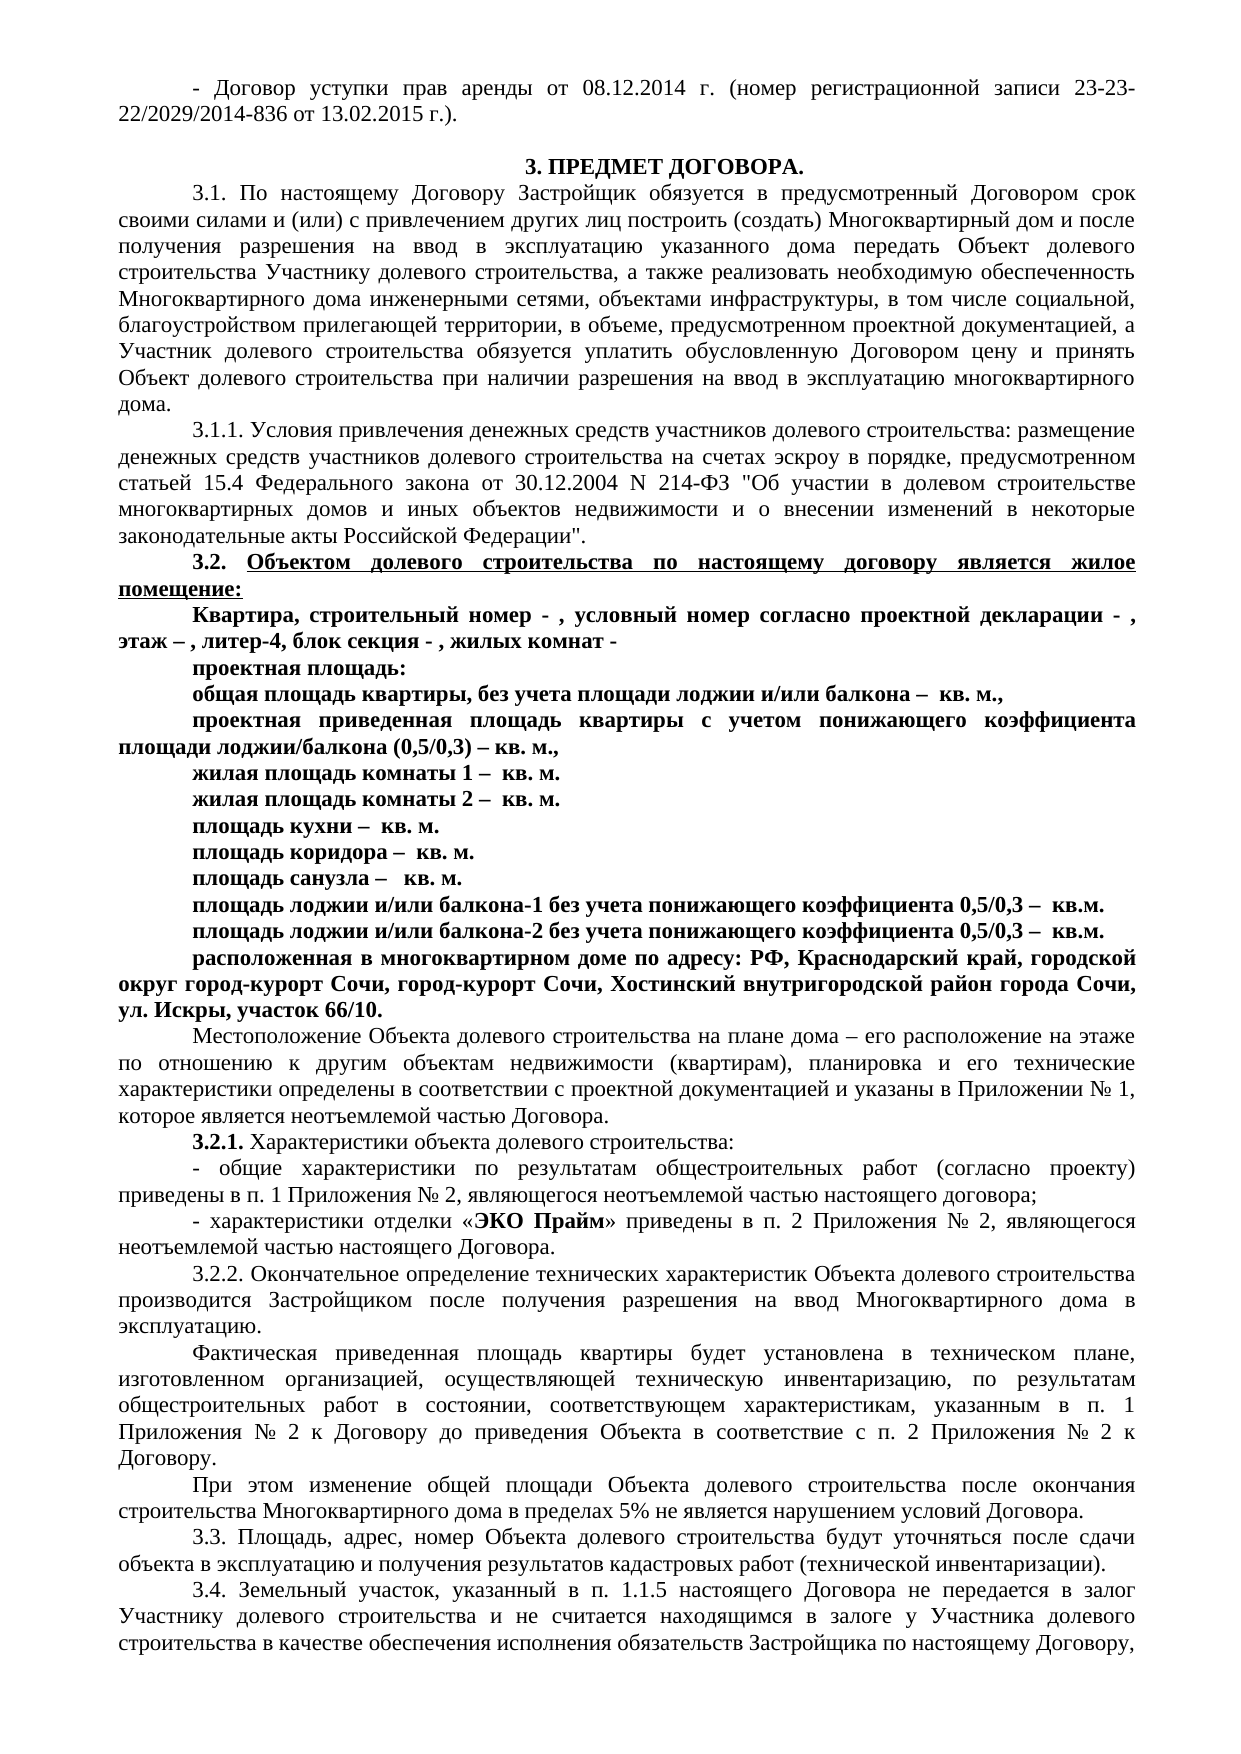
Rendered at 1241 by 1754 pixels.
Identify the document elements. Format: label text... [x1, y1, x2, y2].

text 3.2.2. Окончательное определение технических характеристик Объекта долевого строительства производится Застройщиком после получения разрешения на ввод Многоквартирного дома в эксплуатацию. [118, 1260, 1137, 1339]
text 3. ПРЕДМЕТ ДОГОВОРА. [118, 153, 1137, 179]
text площадь санузла – кв. м. [118, 864, 1137, 891]
text - Договор уступки прав аренды от 08.12.2014 г. (номер регистрационной записи 23-23-22/2029/2014-836 от 13.02.2015 г.). [118, 74, 1137, 127]
text Фактическая приведенная площадь квартиры будет установлена в техническом плане, изготовленном организацией, осуществляющей техническую инвентаризацию, по результатам общестроительных работ в состоянии, соответствующем характеристикам, указанным в п. 1 Приложения № 2 к Договору до приведения Объекта в соответствие с п. 2 Приложения № 2 к Договору. [118, 1339, 1137, 1471]
text площадь коридора – кв. м. [118, 838, 1137, 864]
text При этом изменение общей площади Объекта долевого строительства после окончания строительства Многоквартирного дома в пределах 5% не является нарушением условий Договора. [118, 1471, 1137, 1523]
text площадь лоджии и/или балкона-2 без учета понижающего коэффициента 0,5/0,3 – кв.м. [118, 917, 1137, 943]
text жилая площадь комнаты 2 – кв. м. [118, 785, 1137, 812]
text 3.1. По настоящему Договору Застройщик обязуется в предусмотренный Договором срок своими силами и (или) с привлечением других лиц построить (создать) Многоквартирный дом и после получения разрешения на ввод в эксплуатацию указанного дома передать Объект долевого строительства Участнику долевого строительства, а также реализовать необходимую обеспеченность Многоквартирного дома инженерными сетями, объектами инфраструктуры, в том числе социальной, благоустройством прилегающей территории, в объеме, предусмотренном проектной документацией, а Участник долевого строительства обязуется уплатить обусловленную Договором цену и принять Объект долевого строительства при наличии разрешения на ввод в эксплуатацию многоквартирного дома. [118, 179, 1137, 416]
text Местоположение Объекта долевого строительства на плане дома – его расположение на этаже по отношению к другим объектам недвижимости (квартирам), планировка и его технические характеристики определены в соответствии с проектной документацией и указаны в Приложении № 1, которое является неотъемлемой частью Договора. [118, 1023, 1137, 1128]
text 3.3. Площадь, адрес, номер Объекта долевого строительства будут уточняться после сдачи объекта в эксплуатацию и получения результатов кадастровых работ (технической инвентаризации). [118, 1523, 1137, 1576]
text площадь лоджии и/или балкона-1 без учета понижающего коэффициента 0,5/0,3 – кв.м. [118, 891, 1137, 917]
text - характеристики отделки «ЭКО Прайм» приведены в п. 2 Приложения № 2, являющегося неотъемлемой частью настоящего Договора. [118, 1207, 1137, 1260]
text жилая площадь комнаты 1 – кв. м. [118, 759, 1137, 785]
text общая площадь квартиры, без учета площади лоджии и/или балкона – кв. м., [118, 680, 1137, 706]
text - общие характеристики по результатам общестроительных работ (согласно проекту) приведены в п. 1 Приложения № 2, являющегося неотъемлемой частью настоящего договора; [118, 1154, 1137, 1207]
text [118, 1576, 1137, 1655]
text 3.2. Объектом долевого строительства по настоящему договору является жилое помещение: [118, 548, 1137, 601]
text проектная приведенная площадь квартиры с учетом понижающего коэффициента площади лоджии/балкона (0,5/0,3) – кв. м., [118, 706, 1137, 759]
text расположенная в многоквартирном доме по адресу: РФ, Краснодарский край, городской округ город-курорт Сочи, город-курорт Сочи, Хостинский внутригородской район города Сочи, ул. Искры, участок 66/10. [118, 943, 1137, 1023]
text 3.1.1. Условия привлечения денежных средств участников долевого строительства: размещение денежных средств участников долевого строительства на счетах эскроу в порядке, предусмотренном статьей 15.4 Федерального закона от 30.12.2004 N 214-ФЗ "Об участии в долевом строительстве многоквартирных домов и иных объектов недвижимости и о внесении изменений в некоторые законодательные акты Российской Федерации". [118, 416, 1137, 548]
text 3.2.1. Характеристики объекта долевого строительства: [118, 1128, 1137, 1154]
text проектная площадь: [118, 654, 1137, 680]
text площадь кухни – кв. м. [118, 812, 1137, 838]
text Квартира, строительный номер - , условный номер согласно проектной декларации - , этаж – , литер-4, блок секция - , жилых комнат - [118, 601, 1137, 654]
